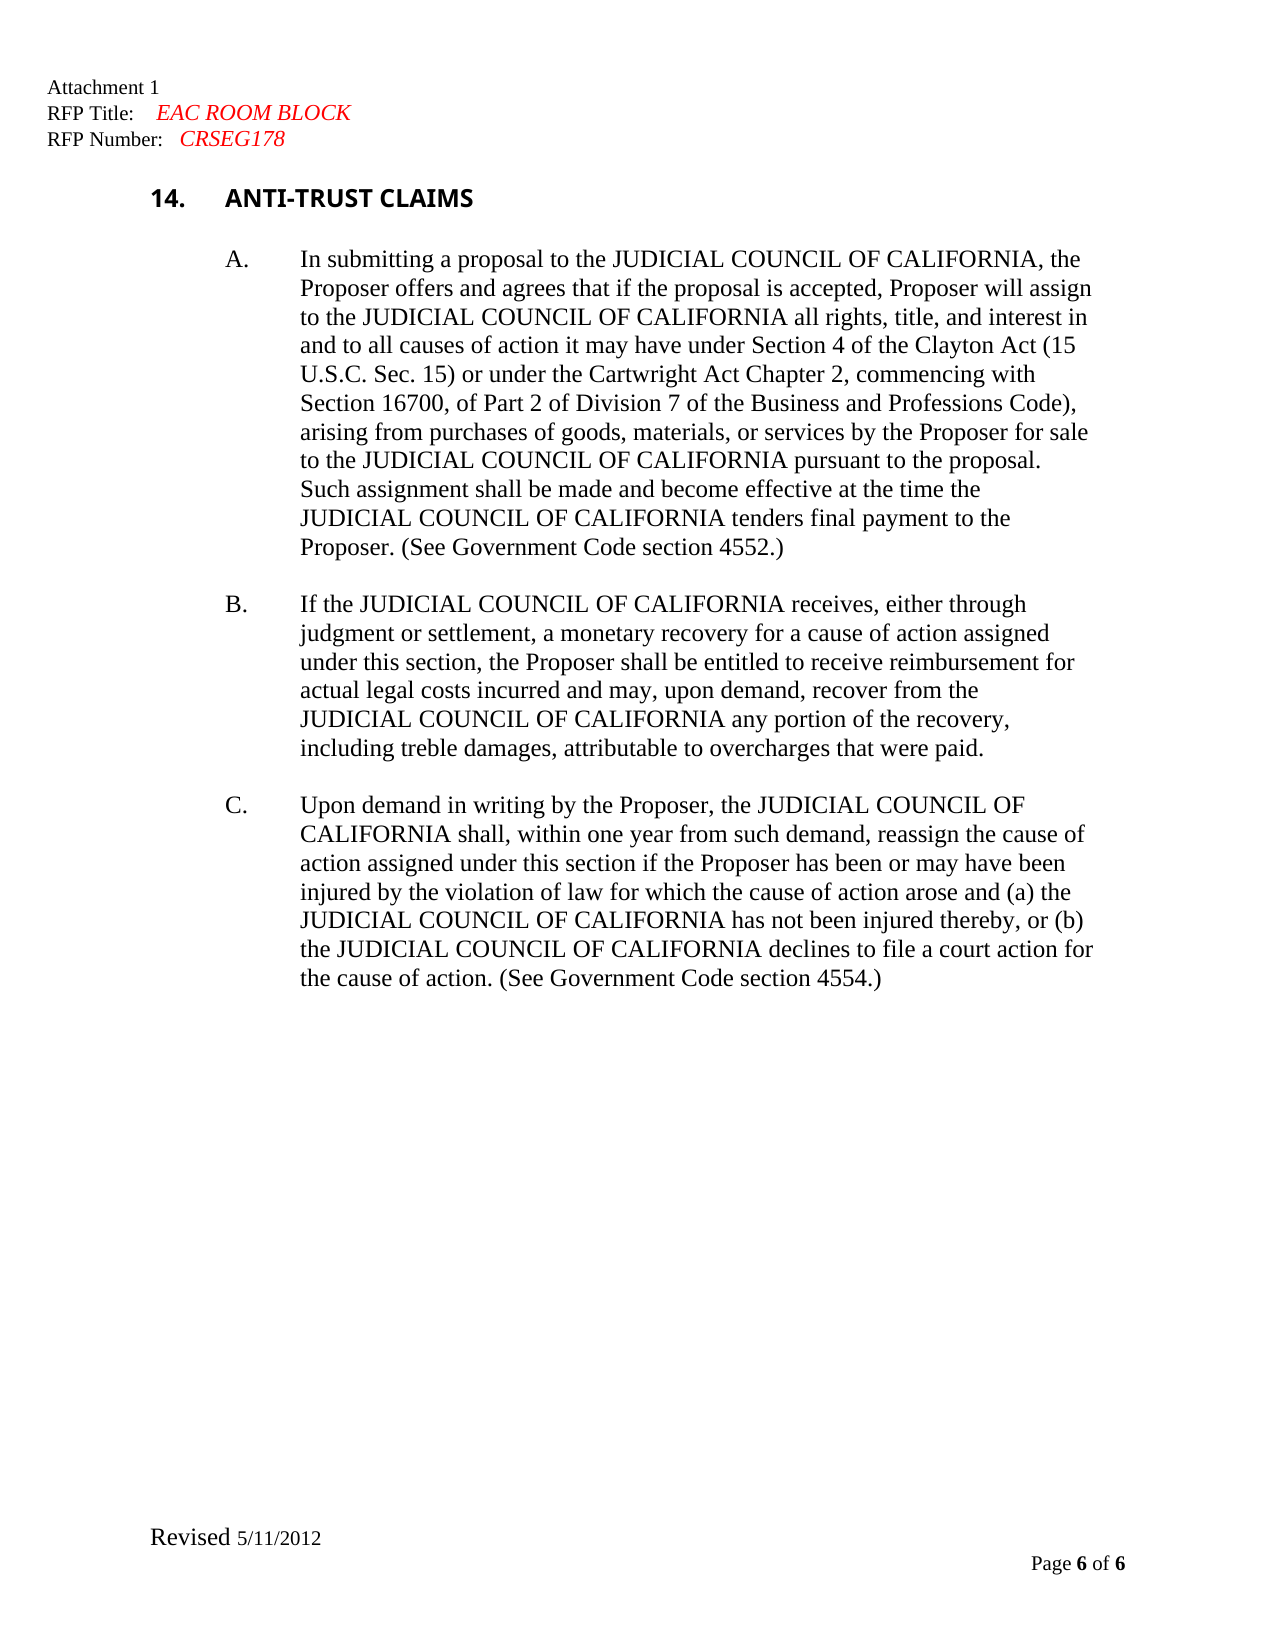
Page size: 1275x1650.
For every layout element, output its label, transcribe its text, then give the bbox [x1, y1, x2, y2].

list anti-trust claims [150, 181, 1125, 214]
subtitle C. Upon demand in writing by the Proposer, the JUDICIAL COUNCIL OF CALIFORNIA shall, within one year from such demand, reassign the cause of action assigned under this section if the Proposer has been or may have been injured by the violation of law for which the cause of action arose and (a) the JUDICIAL COUNCIL OF CALIFORNIA has not been injured thereby, or (b) the JUDICIAL COUNCIL OF CALIFORNIA declines to file a court action for the cause of action. (See Government Code section 4554.) [225, 790, 1095, 992]
subtitle B. If the JUDICIAL COUNCIL OF CALIFORNIA receives, either through judgment or settlement, a monetary recovery for a cause of action assigned under this section, the Proposer shall be entitled to receive reimbursement for actual legal costs incurred and may, upon demand, recover from the JUDICIAL COUNCIL OF CALIFORNIA any portion of the recovery, including treble damages, attributable to overcharges that were paid. [225, 589, 1095, 762]
subtitle A. In submitting a proposal to the JUDICIAL COUNCIL OF CALIFORNIA, the Proposer offers and agrees that if the proposal is accepted, Proposer will assign to the JUDICIAL COUNCIL OF CALIFORNIA all rights, title, and interest in and to all causes of action it may have under Section 4 of the Clayton Act (15 U.S.C. Sec. 15) or under the Cartwright Act Chapter 2, commencing with Section 16700, of Part 2 of Division 7 of the Business and Professions Code), arising from purchases of goods, materials, or services by the Proposer for sale to the JUDICIAL COUNCIL OF CALIFORNIA pursuant to the proposal. Such assignment shall be made and become effective at the time the JUDICIAL COUNCIL OF CALIFORNIA tenders final payment to the Proposer. (See Government Code section 4552.) [225, 244, 1095, 560]
